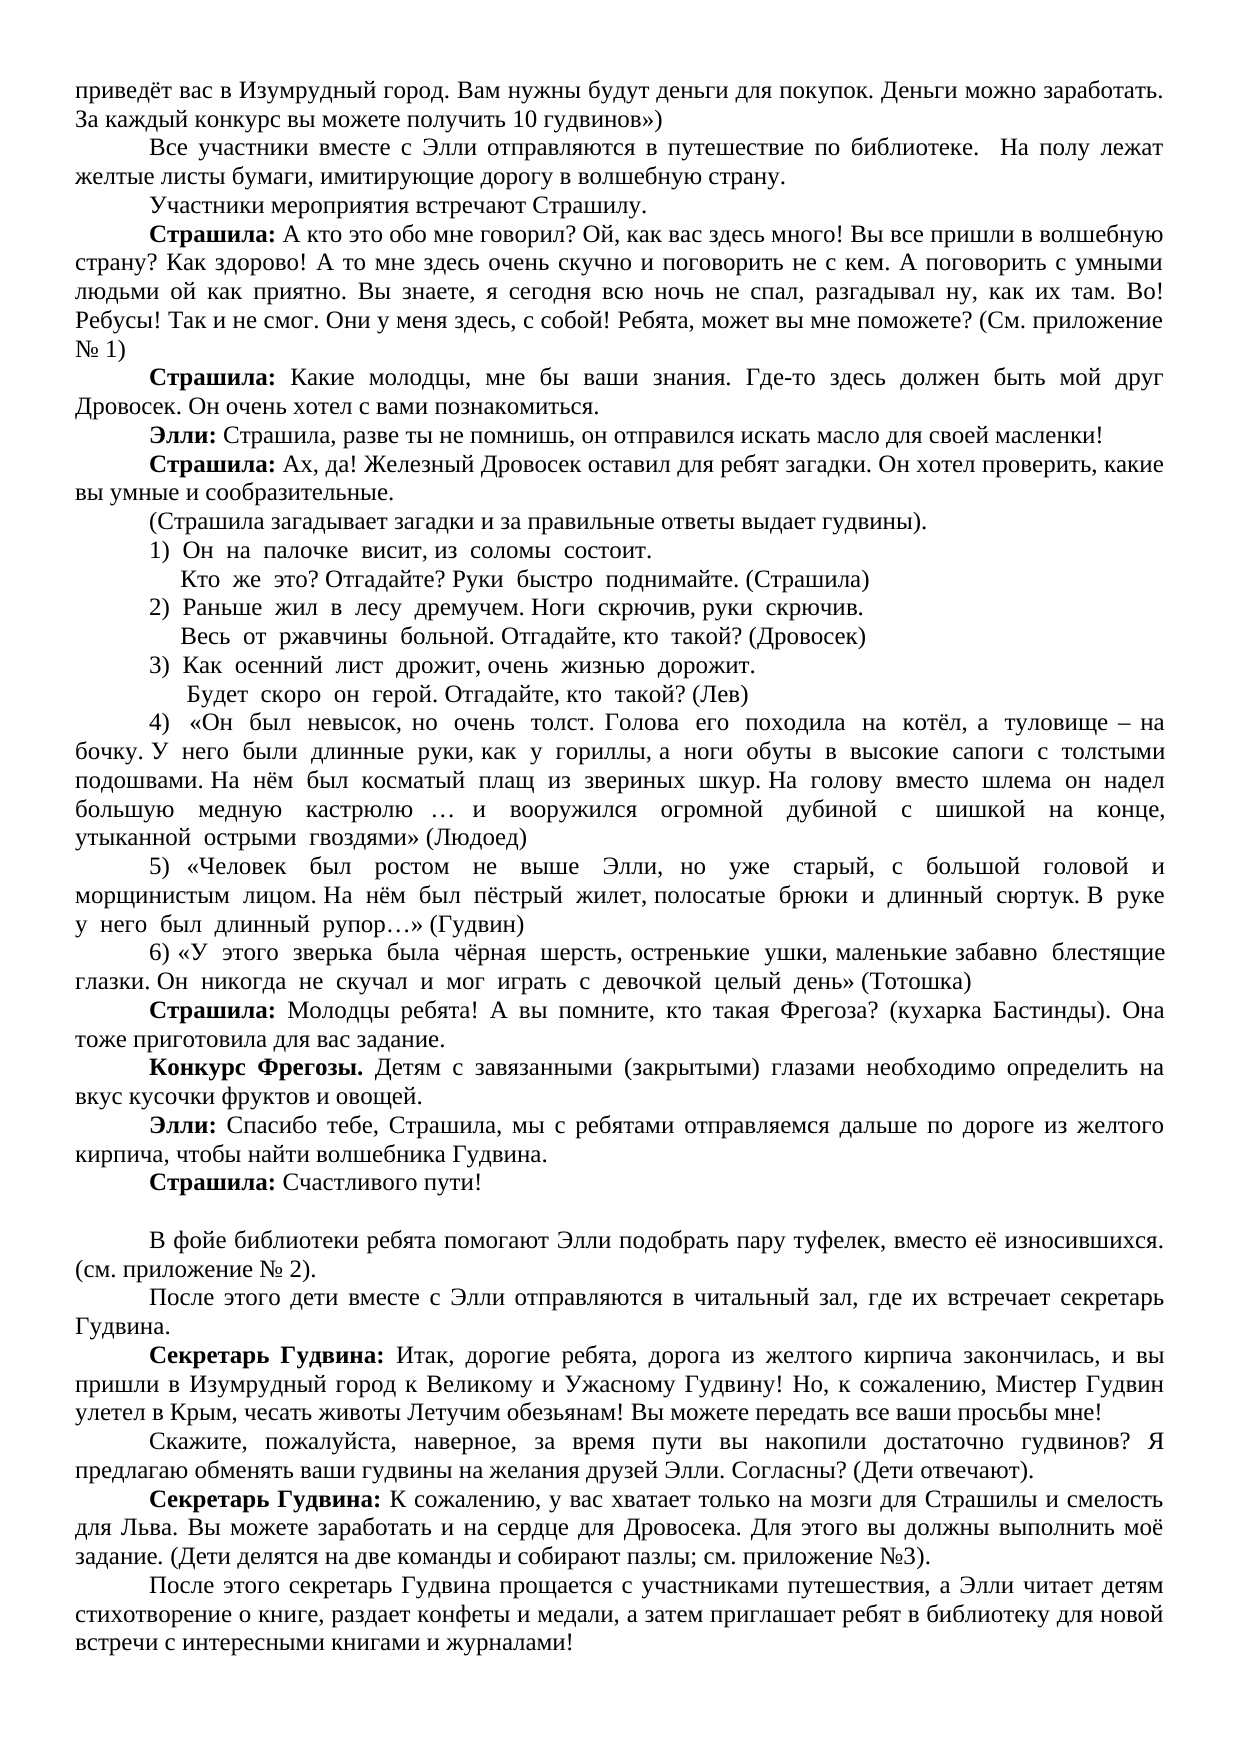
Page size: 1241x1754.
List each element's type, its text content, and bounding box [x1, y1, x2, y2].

text 4) «Он был невысок, но очень толст. Голова его походила на котёл, а туловище – на бочку. У него были длинные руки, как у гориллы, а ноги обуты в высокие сапоги с толстыми подошвами. На нём был косматый плащ из звериных шкур. На голову вместо шлема он надел большую медную кастрюлю … и вооружился огромной дубиной с шишкой на конце, утыканной острыми гвоздями» (Людоед) [75, 707, 1165, 851]
text Весь от ржавчины больной. Отгадайте, кто такой? (Дровосек) [75, 621, 1165, 650]
text После этого дети вместе с Элли отправляются в читальный зал, где их встречает секретарь Гудвина. [75, 1282, 1165, 1340]
text Все участники вместе с Элли отправляются в путешествие по библиотеке. На полу лежат желтые листы бумаги, имитирующие дорогу в волшебную страну. [75, 132, 1165, 190]
text В фойе библиотеки ребята помогают Элли подобрать пару туфелек, вместо её износившихся. (см. приложение № 2). [75, 1225, 1165, 1282]
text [75, 75, 1165, 132]
text Скажите, пожалуйста, наверное, за время пути вы накопили достаточно гудвинов? Я предлагаю обменять ваши гудвины на желания друзей Элли. Согласны? (Дети отвечают). [75, 1426, 1165, 1484]
text Страшила: Счастливого пути! [75, 1167, 1165, 1196]
text После этого секретарь Гудвина прощается с участниками путешествия, а Элли читает детям стихотворение о книге, раздает конфеты и медали, а затем приглашает ребят в библиотеку для новой встречи с интересными книгами и журналами! [75, 1570, 1165, 1656]
text 1) Он на палочке висит, из соломы состоит. [75, 535, 1165, 564]
text 5) «Человек был ростом не выше Элли, но уже старый, с большой головой и морщинистым лицом. На нём был пёстрый жилет, полосатые брюки и длинный сюртук. В руке у него был длинный рупор…» (Гудвин) [75, 851, 1165, 937]
text Участники мероприятия встречают Страшилу. [75, 190, 1165, 219]
text Конкурс Фрегозы. Детям с завязанными (закрытыми) глазами необходимо определить на вкус кусочки фруктов и овощей. [75, 1052, 1165, 1110]
text 2) Раньше жил в лесу дремучем. Ноги скрючив, руки скрючив. [75, 592, 1165, 621]
text Элли: Страшила, разве ты не помнишь, он отправился искать масло для своей масленки! [75, 420, 1165, 449]
text Страшила: Ах, да! Железный Дровосек оставил для ребят загадки. Он хотел проверить, какие вы умные и сообразительные. [75, 449, 1165, 506]
text 3) Как осенний лист дрожит, очень жизнью дорожит. [75, 650, 1165, 679]
text Страшила: Молодцы ребята! А вы помните, кто такая Фрегоза? (кухарка Бастинды). Она тоже приготовила для вас задание. [75, 995, 1165, 1052]
text Будет скоро он герой. Отгадайте, кто такой? (Лев) [75, 679, 1165, 707]
text Страшила: А кто это обо мне говорил? Ой, как вас здесь много! Вы все пришли в волшебную страну? Как здорово! А то мне здесь очень скучно и поговорить не с кем. А поговорить с умными людьми ой как приятно. Вы знаете, я сегодня всю ночь не спал, разгадывал ну, как их там. Во! Ребусы! Так и не смог. Они у меня здесь, с собой! Ребята, может вы мне поможете? (См. приложение № 1) [75, 219, 1165, 362]
text Секретарь Гудвина: К сожалению, у вас хватает только на мозги для Страшилы и смелость для Льва. Вы можете заработать и на сердце для Дровосека. Для этого вы должны выполнить моё задание. (Дети делятся на две команды и собирают пазлы; см. приложение №3). [75, 1484, 1165, 1570]
text Секретарь Гудвина: Итак, дорогие ребята, дорога из желтого кирпича закончилась, и вы пришли в Изумрудный город к Великому и Ужасному Гудвину! Но, к сожалению, Мистер Гудвин улетел в Крым, чесать животы Летучим обезьянам! Вы можете передать все ваши просьбы мне! [75, 1340, 1165, 1426]
text (Страшила загадывает загадки и за правильные ответы выдает гудвины). [75, 506, 1165, 535]
text Элли: Спасибо тебе, Страшила, мы с ребятами отправляемся дальше по дороге из желтого кирпича, чтобы найти волшебника Гудвина. [75, 1110, 1165, 1167]
text Страшила: Какие молодцы, мне бы ваши знания. Где-то здесь должен быть мой друг Дровосек. Он очень хотел с вами познакомиться. [75, 362, 1165, 420]
text 6) «У этого зверька была чёрная шерсть, остренькие ушки, маленькие забавно блестящие глазки. Он никогда не скучал и мог играть с девочкой целый день» (Тотошка) [75, 937, 1165, 995]
text Кто же это? Отгадайте? Руки быстро поднимайте. (Страшила) [75, 564, 1165, 592]
